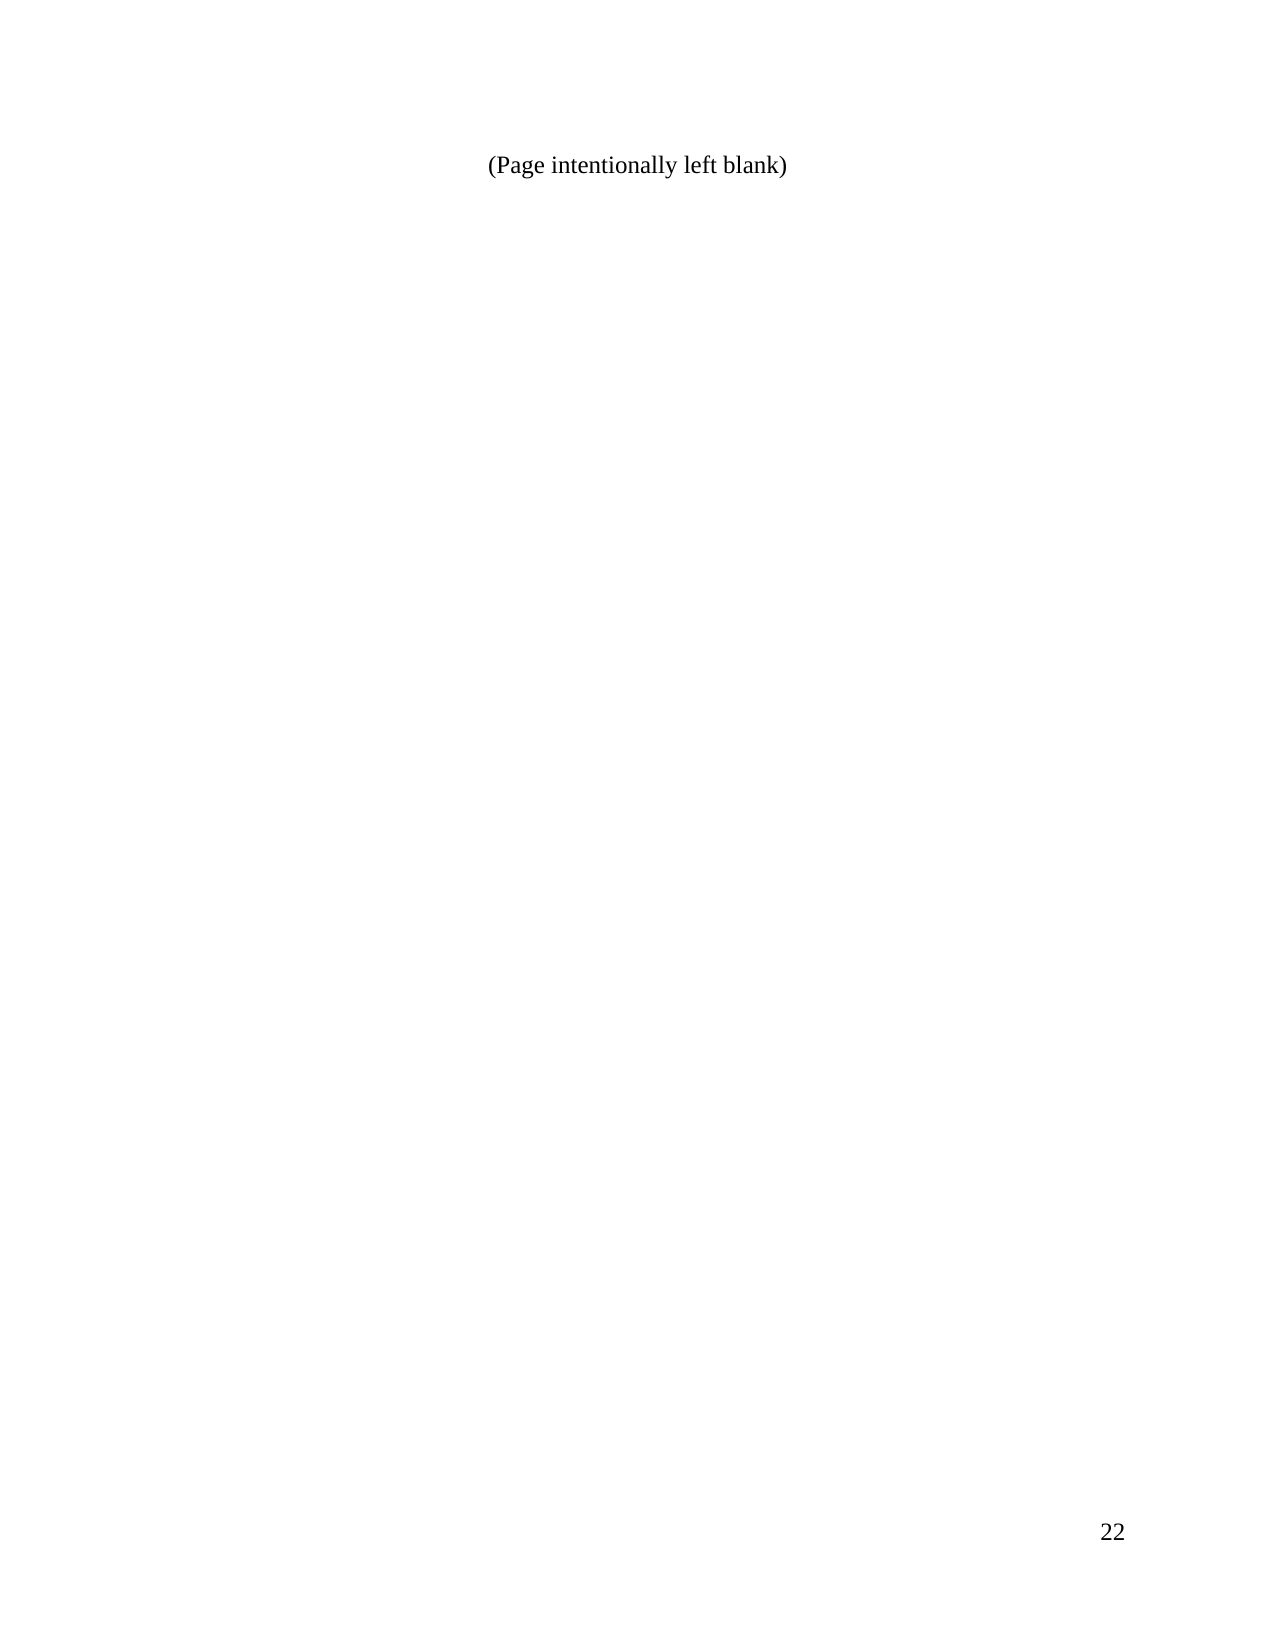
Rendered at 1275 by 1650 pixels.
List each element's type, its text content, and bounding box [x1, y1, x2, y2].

text (Page intentionally left blank) [150, 150, 1125, 179]
